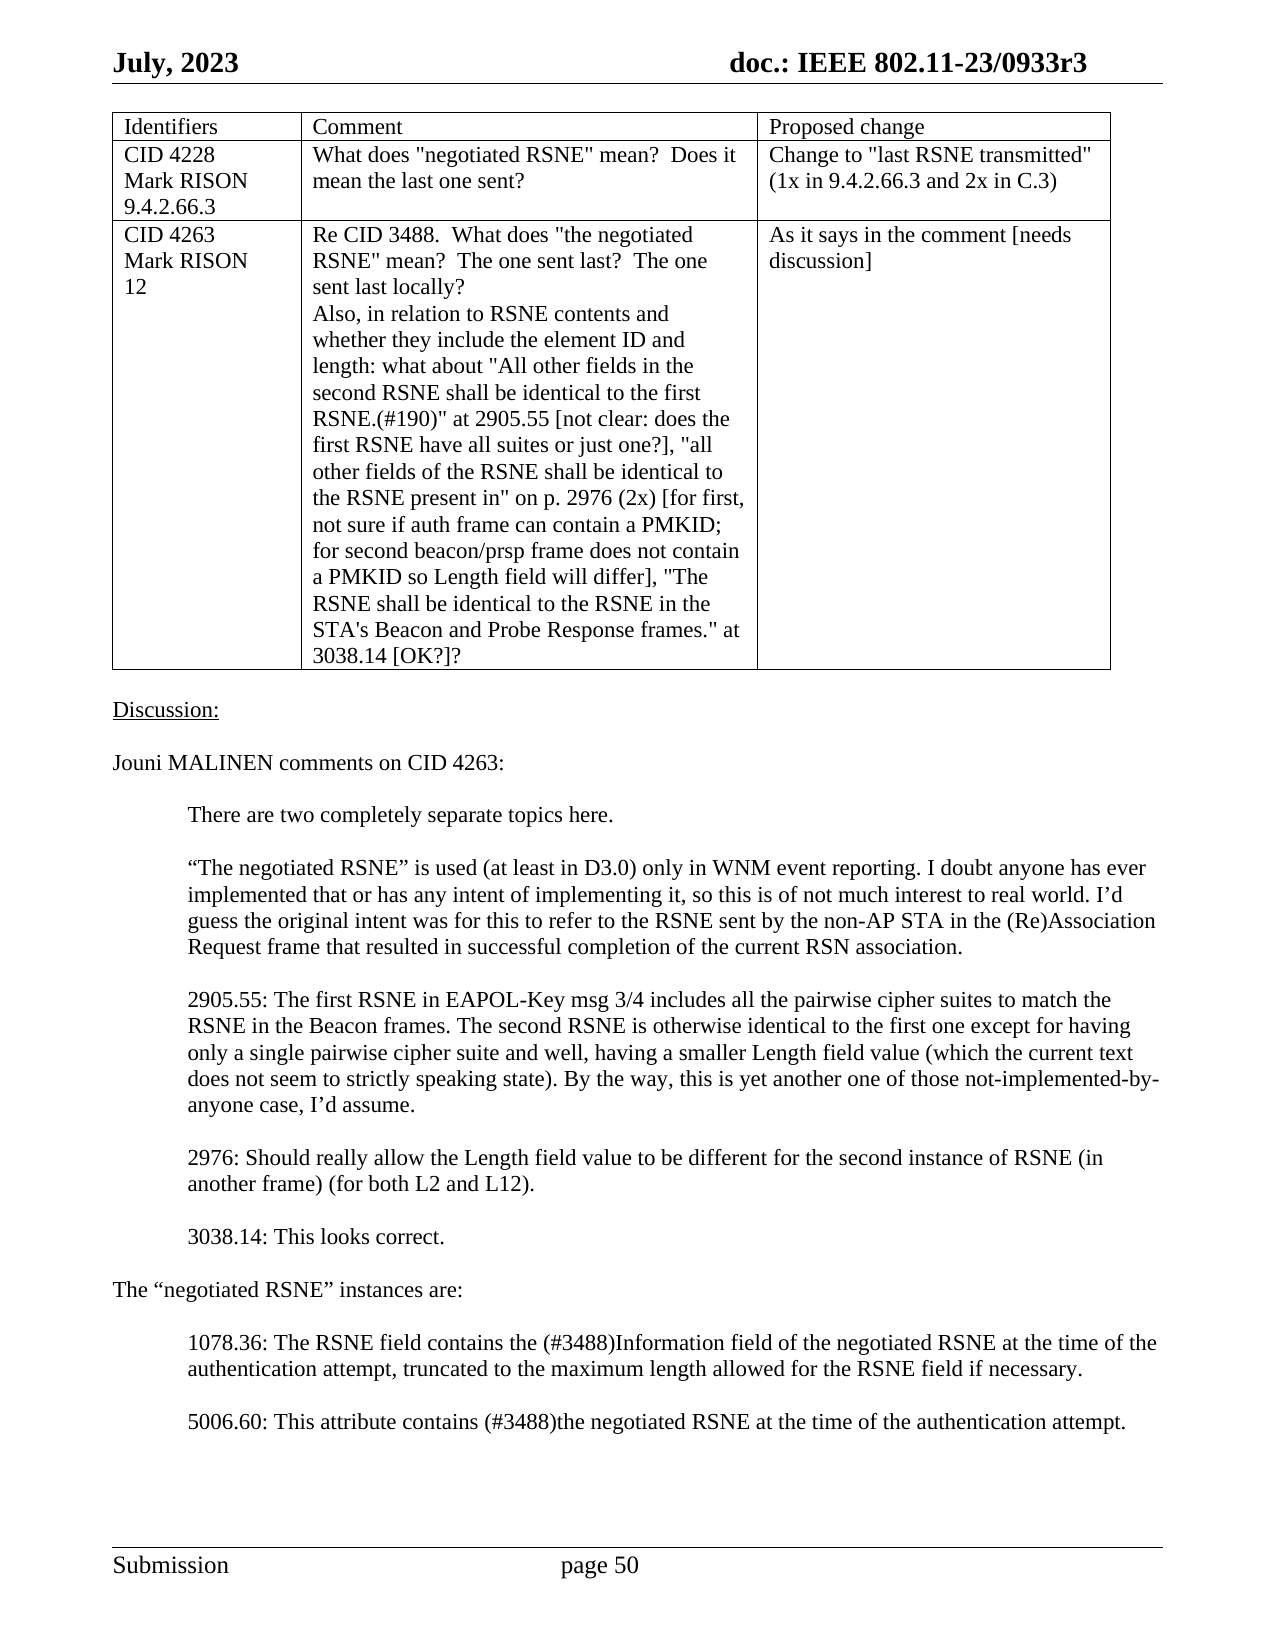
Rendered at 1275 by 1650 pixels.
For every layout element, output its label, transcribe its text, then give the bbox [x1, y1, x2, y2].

table_cell CID 4263 Mark RISON 12 [113, 221, 301, 669]
table_cell Change to "last RSNE transmitted" (1x in 9.4.2.66.3 and 2x in C.3) [758, 141, 1110, 220]
text 2905.55: The first RSNE in EAPOL-Key msg 3/4 includes all the pairwise cipher suites to match the RSNE in the Beacon frames. The second RSNE is otherwise identical to the first one except for having only a single pairwise cipher suite and well, having a smaller Length field value (which the current text does not seem to strictly speaking state). By the way, this is yet another one of those not-implemented-by-anyone case, I’d assume. [187, 986, 1163, 1118]
text Jouni MALINEN comments on CID 4263: [112, 749, 1163, 775]
text 3038.14: This looks correct. [187, 1223, 1163, 1249]
table_cell Re CID 3488. What does "the negotiated RSNE" mean? The one sent last? The one sent last locally? Also, in relation to RSNE contents and whether they include the element ID and length: what about "All other fields in the second RSNE shall be identical to the first RSNE.(#190)" at 2905.55 [not clear: does the first RSNE have all suites or just one?], "all other fields of the RSNE shall be identical to the RSNE present in" on p. 2976 (2x) [for first, not sure if auth frame can contain a PMKID; for second beacon/prsp frame does not contain a PMKID so Length field will differ], "The RSNE shall be identical to the RSNE in the STA's Beacon and Probe Response frames." at 3038.14 [OK?]? [302, 221, 757, 669]
table_cell CID 4228 Mark RISON 9.4.2.66.3 [113, 141, 301, 220]
table_cell What does "negotiated RSNE" mean? Does it mean the last one sent? [302, 141, 757, 220]
text 2976: Should really allow the Length field value to be different for the second instance of RSNE (in another frame) (for both L2 and L12). [187, 1144, 1163, 1197]
text 5006.60: This attribute contains (#3488)the negotiated RSNE at the time of the authentication attempt. [187, 1408, 1163, 1434]
table_header Proposed change [758, 113, 1110, 139]
table_header Comment [302, 113, 757, 139]
table_cell As it says in the comment [needs discussion] [758, 221, 1110, 669]
text Discussion: [112, 696, 1163, 722]
text The “negotiated RSNE” instances are: [112, 1276, 1163, 1302]
table_header Identifiers [113, 113, 301, 139]
text 1078.36: The RSNE field contains the (#3488)Information field of the negotiated RSNE at the time of the authentication attempt, truncated to the maximum length allowed for the RSNE field if necessary. [187, 1329, 1163, 1381]
text There are two completely separate topics here. [187, 802, 1163, 828]
text “The negotiated RSNE” is used (at least in D3.0) only in WNM event reporting. I doubt anyone has ever implemented that or has any intent of implementing it, so this is of not much interest to real world. I’d guess the original intent was for this to refer to the RSNE sent by the non-AP STA in the (Re)Association Request frame that resulted in successful completion of the current RSN association. [187, 854, 1163, 960]
